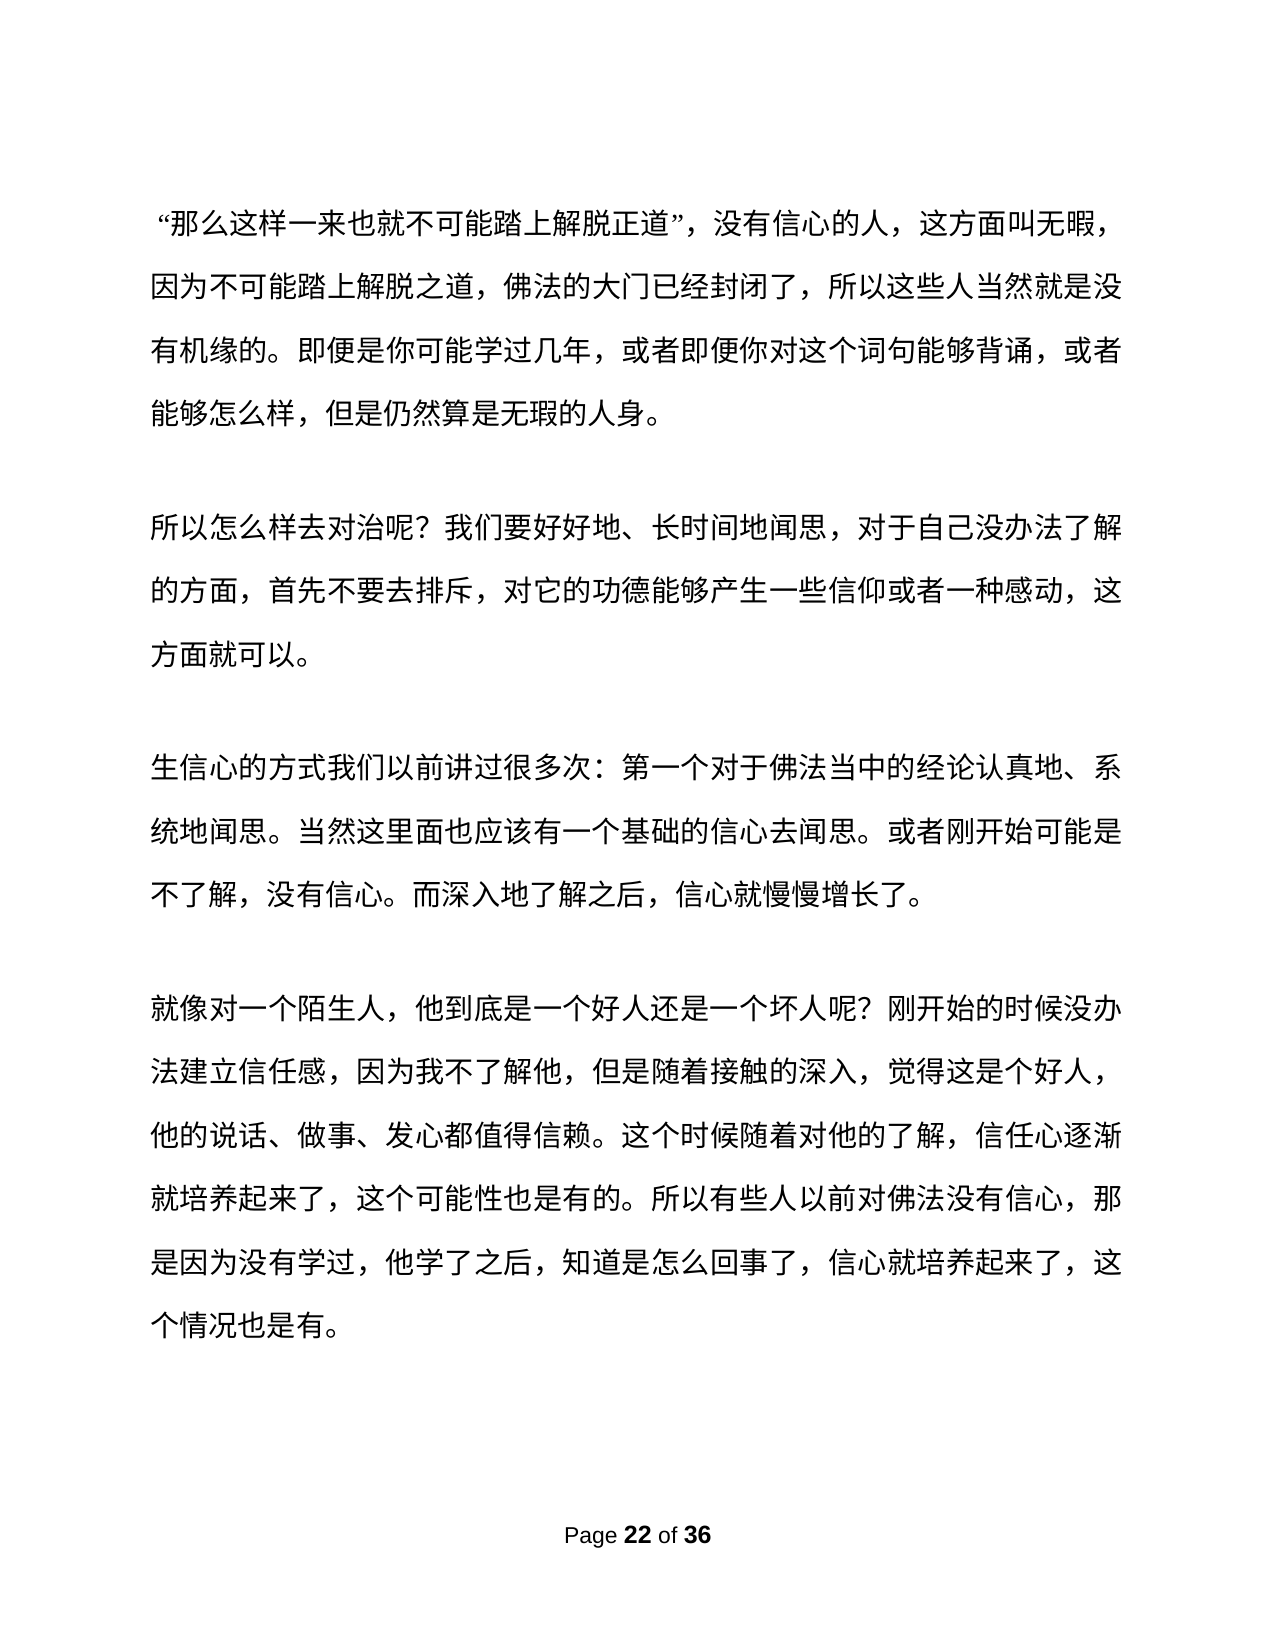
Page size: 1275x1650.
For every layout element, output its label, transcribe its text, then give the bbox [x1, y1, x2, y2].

text “那么这样一来也就不可能踏上解脱正道”，没有信心的人，这方面叫无暇，因为不可能踏上解脱之道，佛法的大门已经封闭了，所以这些人当然就是没有机缘的。即便是你可能学过几年，或者即便你对这个词句能够背诵，或者能够怎么样，但是仍然算是无瑕的人身。 [150, 200, 1125, 433]
text 所以怎么样去对治呢？我们要好好地、长时间地闻思，对于自己没办法了解的方面，首先不要去排斥，对它的功德能够产生一些信仰或者一种感动，这方面就可以。 [150, 504, 1125, 673]
text 生信心的方式我们以前讲过很多次：第一个对于佛法当中的经论认真地、系统地闻思。当然这里面也应该有一个基础的信心去闻思。或者刚开始可能是不了解，没有信心。而深入地了解之后，信心就慢慢增长了。 [150, 745, 1125, 914]
text 就像对一个陌生人，他到底是一个好人还是一个坏人呢？刚开始的时候没办法建立信任感，因为我不了解他，但是随着接触的深入，觉得这是个好人，他的说话、做事、发心都值得信赖。这个时候随着对他的了解，信任心逐渐就培养起来了，这个可能性也是有的。所以有些人以前对佛法没有信心，那是因为没有学过，他学了之后，知道是怎么回事了，信心就培养起来了，这个情况也是有。 [150, 986, 1125, 1345]
